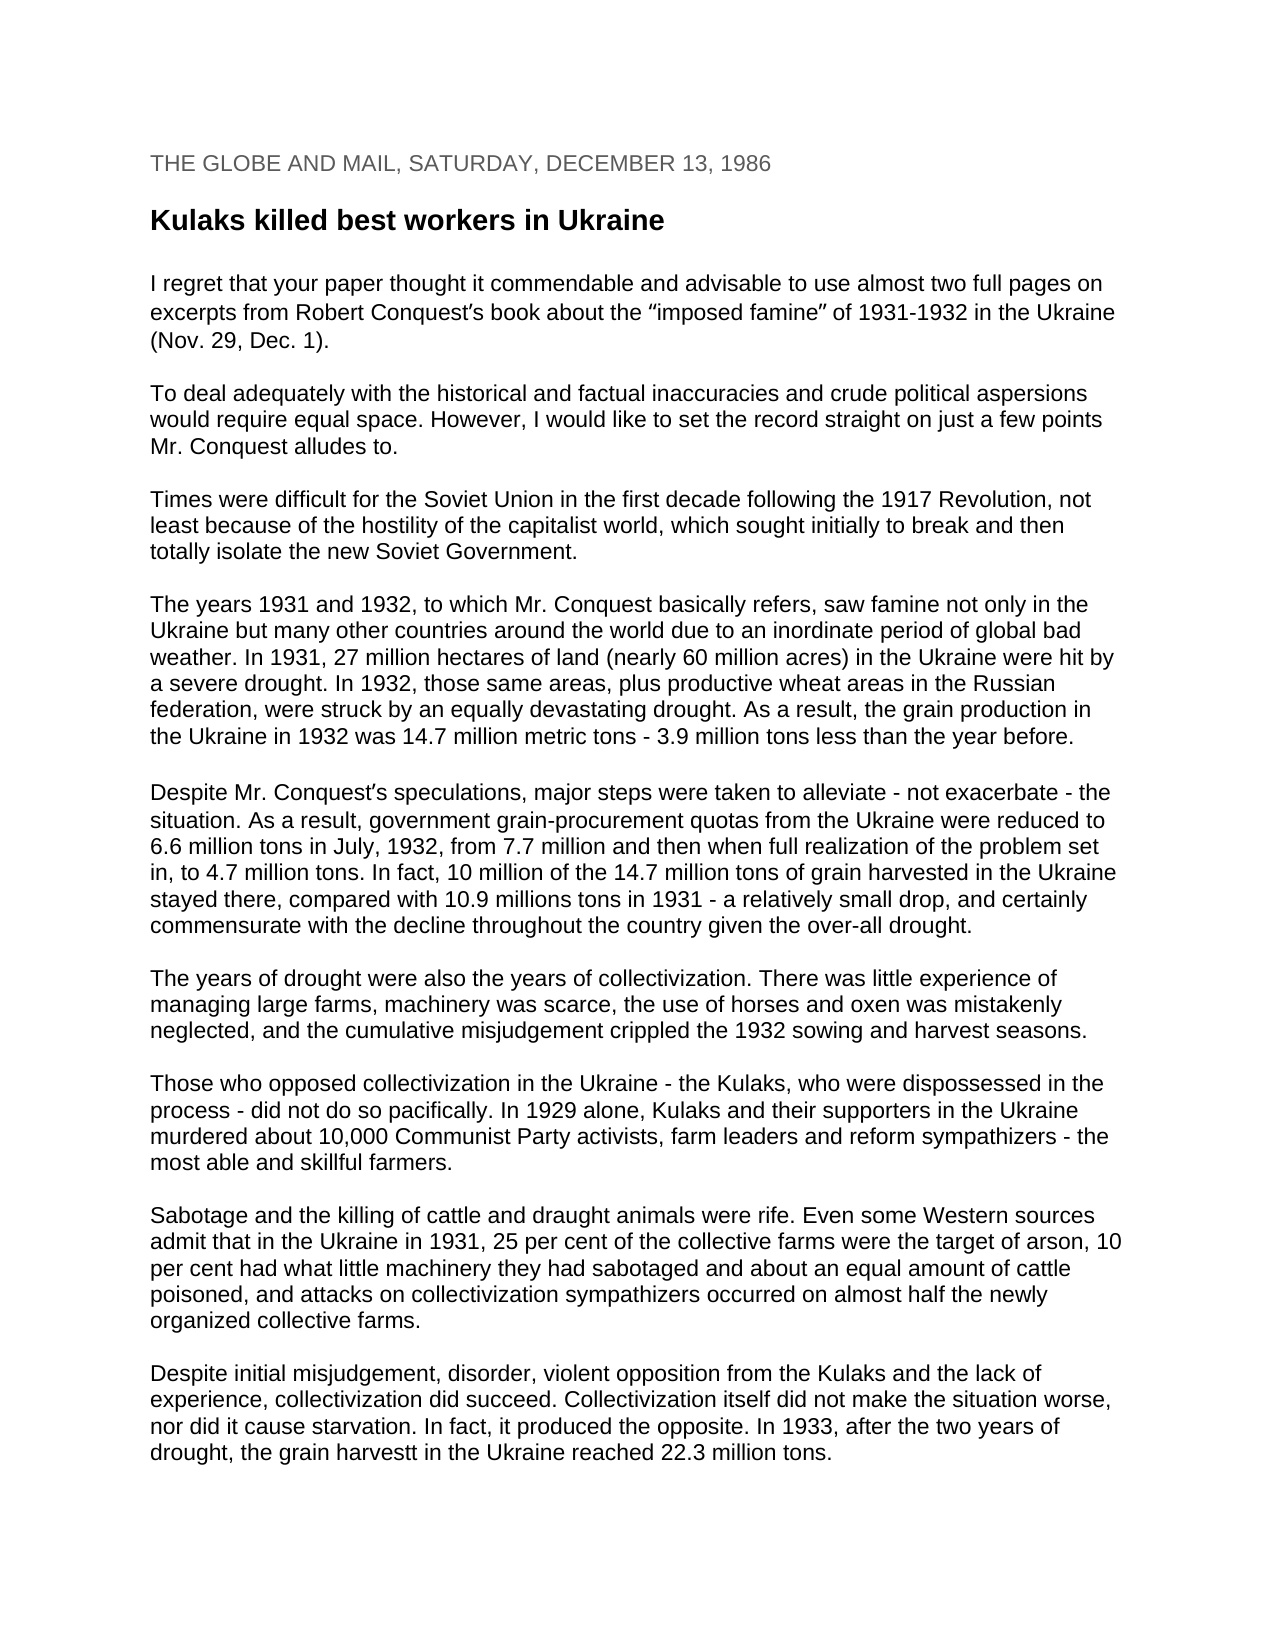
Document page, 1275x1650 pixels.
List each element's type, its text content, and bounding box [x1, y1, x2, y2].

text Those who opposed collectivization in the Ukraine - the Kulaks, who were dispossessed in the process - did not do so pacifically. In 1929 alone, Kulaks and their supporters in the Ukraine murdered about 10,000 Communist Party activists, farm leaders and reform sympathizers - the most able and skillful farmers. [150, 1070, 1125, 1176]
text Despite Mr. Conquest’s speculations, major steps were taken to alleviate - not exacerbate - the situation. As a result, government grain-procurement quotas from the Ukraine were reduced to 6.6 million tons in July, 1932, from 7.7 million and then when full realization of the problem set in, to 4.7 million tons. In fact, 10 million of the 14.7 million tons of grain harvested in the Ukraine stayed there, compared with 10.9 millions tons in 1931 - a relatively small drop, and certainly commensurate with the decline throughout the country given the over-all drought. [150, 775, 1125, 938]
subtitle Kulaks killed best workers in Ukraine [150, 203, 1125, 236]
text Times were difficult for the Soviet Union in the first decade following the 1917 Revolution, not least because of the hostility of the capitalist world, which sought initially to break and then totally isolate the new Soviet Government. [150, 486, 1125, 564]
text The years 1931 and 1932, to which Mr. Conquest basically refers, saw famine not only in the Ukraine but many other countries around the world due to an inordinate period of global bad weather. In 1931, 27 million hectares of land (nearly 60 million acres) in the Ukraine were hit by a severe drought. In 1932, those same areas, plus productive wheat areas in the Russian federation, were struck by an equally devastating drought. As a result, the grain production in the Ukraine in 1932 was 14.7 million metric tons - 3.9 million tons less than the year before. [150, 591, 1125, 749]
text To deal adequately with the historical and factual inaccuracies and crude political aspersions would require equal space. However, I would like to set the record straight on just a few points Mr. Conquest alludes to. [150, 380, 1125, 459]
text The years of drought were also the years of collectivization. There was little experience of managing large farms, machinery was scarce, the use of horses and oxen was mistakenly neglected, and the cumulative misjudgement crippled the 1932 sowing and harvest seasons. [150, 965, 1125, 1044]
text Sabotage and the killing of cattle and draught animals were rife. Even some Western sources admit that in the Ukraine in 1931, 25 per cent of the collective farms were the target of arson, 10 per cent had what little machinery they had sabotaged and about an equal amount of cattle poisoned, and attacks on collectivization sympathizers occurred on almost half the newly organized collective farms. [150, 1202, 1125, 1334]
text THE GLOBE AND MAIL, SATURDAY, DECEMBER 13, 1986 [150, 150, 1125, 176]
text Despite initial misjudgement, disorder, violent opposition from the Kulaks and the lack of experience, collectivization did succeed. Collectivization itself did not make the situation worse, nor did it cause starvation. In fact, it produced the opposite. In 1933, after the two years of drought, the grain harvestt in the Ukraine reached 22.3 million tons. [150, 1360, 1125, 1466]
text I regret that your paper thought it commendable and advisable to use almost two full pages on excerpts from Robert Conquest’s book about the “imposed famine” of 1931-1932 in the Ukraine (Nov. 29, Dec. 1). [150, 270, 1125, 354]
